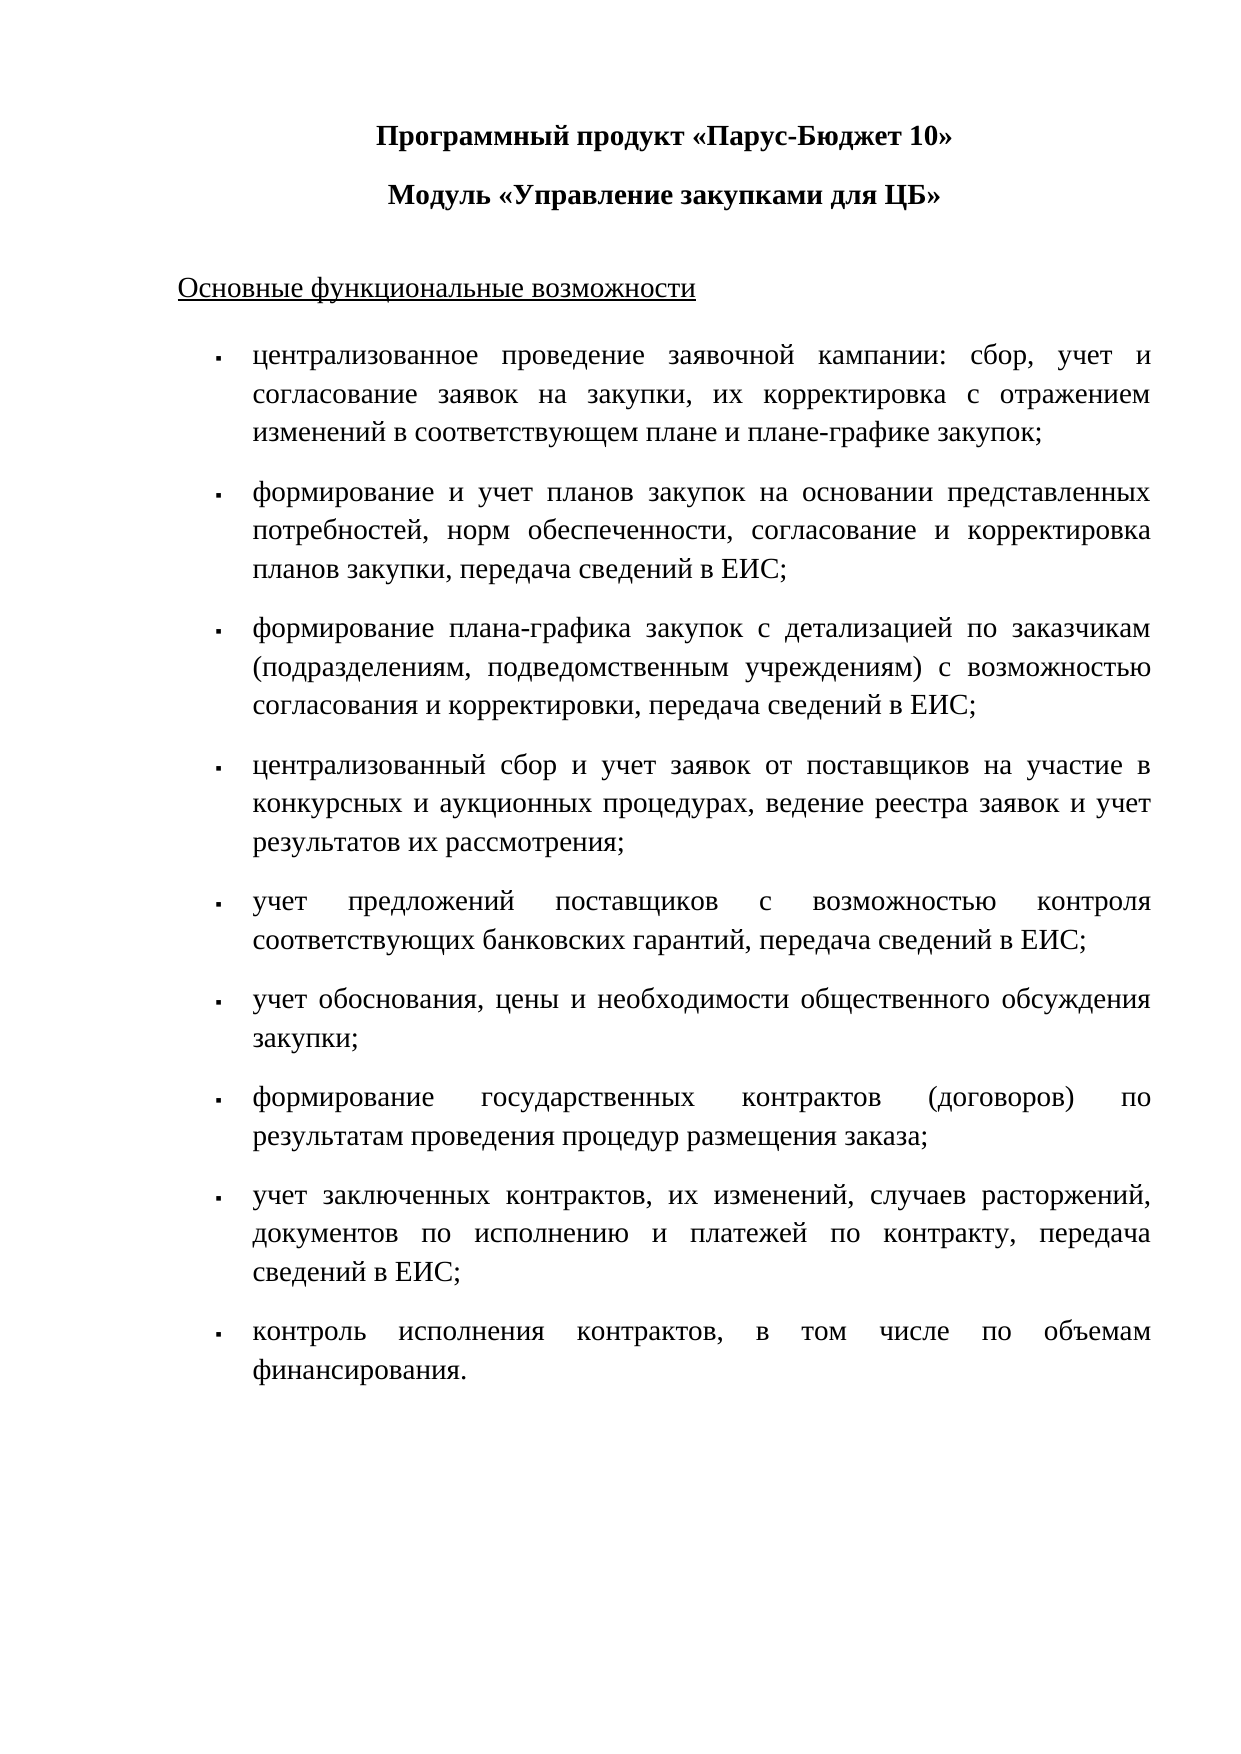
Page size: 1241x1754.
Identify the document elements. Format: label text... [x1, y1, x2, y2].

list централизованное проведение заявочной кампании: сбор, учет и согласование заявок на закупки, их корректировка с отражением изменений в соответствующем плане и плане-графике закупок; [215, 337, 1152, 448]
text Программный продукт «Парус-Бюджет 10» [177, 118, 1152, 152]
text Модуль «Управление закупками для ЦБ» [177, 177, 1152, 211]
list учет предложений поставщиков с возможностью контроля соответствующих банковских гарантий, передача сведений в ЕИС; [215, 883, 1152, 955]
list учет обоснования, цены и необходимости общественного обсуждения закупки; [215, 981, 1152, 1053]
list формирование государственных контрактов (договоров) по результатам проведения процедур размещения заказа; [215, 1079, 1152, 1151]
list Основные функциональные возможности [177, 270, 1152, 304]
list формирование плана-графика закупок с детализацией по заказчикам (подразделениям, подведомственным учреждениям) с возможностью согласования и корректировки, передача сведений в ЕИС; [215, 610, 1152, 721]
list контроль исполнения контрактов, в том числе по объемам финансирования. [215, 1313, 1152, 1386]
list формирование и учет планов закупок на основании представленных потребностей, норм обеспеченности, согласование и корректировка планов закупки, передача сведений в ЕИС; [215, 474, 1152, 584]
list учет заключенных контрактов, их изменений, случаев расторжений, документов по исполнению и платежей по контракту, передача сведений в ЕИС; [215, 1177, 1152, 1288]
list централизованный сбор и учет заявок от поставщиков на участие в конкурсных и аукционных процедурах, ведение реестра заявок и учет результатов их рассмотрения; [215, 747, 1152, 857]
